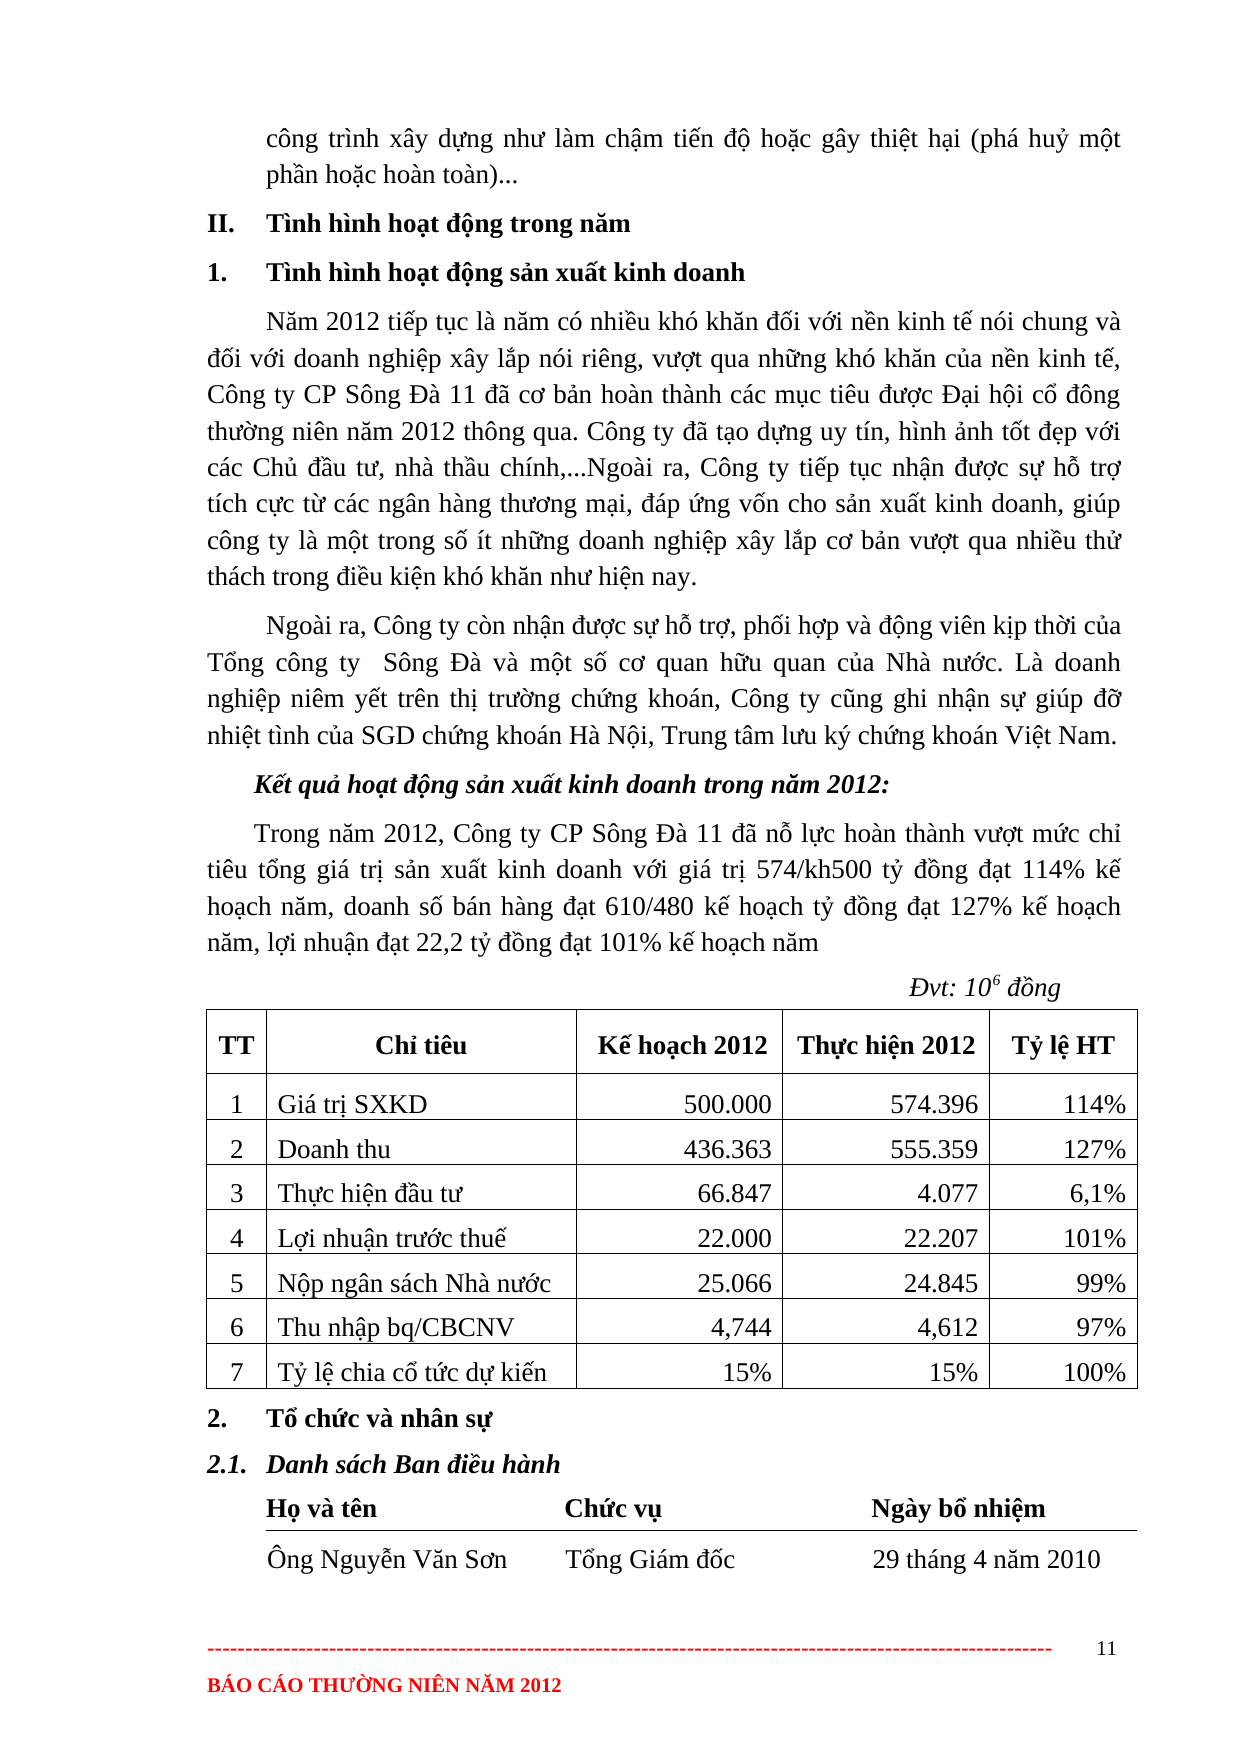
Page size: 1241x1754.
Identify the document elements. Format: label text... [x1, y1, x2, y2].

table_cell 1 [207, 1074, 266, 1119]
text 2. Tổ chức và nhân sự [207, 1401, 1122, 1434]
table_header Chức vụ [561, 1480, 871, 1530]
table_cell 4 [207, 1210, 266, 1253]
table_cell 97% [990, 1299, 1137, 1343]
table_cell 4,744 [577, 1299, 782, 1343]
table_cell 24.845 [783, 1254, 989, 1298]
table_cell Thực hiện đầu tư [267, 1165, 576, 1209]
table_cell 6,1% [990, 1165, 1137, 1209]
table_cell Ông Nguyễn Văn Sơn [266, 1531, 561, 1581]
table_cell 25.066 [577, 1254, 782, 1298]
table_cell 6 [207, 1299, 266, 1343]
table_cell 100% [990, 1344, 1137, 1387]
table_cell 22.000 [577, 1210, 782, 1253]
table_cell Doanh thu [267, 1120, 576, 1164]
table_cell Tỷ lệ chia cổ tức dự kiến [267, 1344, 576, 1387]
text Trong năm 2012, Công ty CP Sông Đà 11 đã nỗ lực hoàn thành vượt mức chỉ tiêu tổng giá trị sản xuất kinh doanh với giá trị 574/kh500 tỷ đồng đạt 114% kế hoạch năm, doanh số bán hàng đạt 610/480 kế hoạch tỷ đồng đạt 127% kế hoạch năm, lợi nhuận đạt 22,2 tỷ đồng đạt 101% kế hoạch năm [207, 813, 1122, 959]
table_cell 15% [783, 1344, 989, 1387]
table_header Chỉ tiêu [267, 1010, 576, 1073]
table_cell 574.396 [783, 1074, 989, 1119]
text Kết quả hoạt động sản xuất kinh doanh trong năm 2012: [254, 764, 1122, 800]
text Đvt: 106 đồng [207, 971, 1122, 1002]
table_cell 29 tháng 4 năm 2010 [871, 1531, 1137, 1581]
table_cell 4.077 [783, 1165, 989, 1209]
table_cell 7 [207, 1344, 266, 1387]
table_header Họ và tên [266, 1480, 561, 1530]
table_cell 101% [990, 1210, 1137, 1253]
table_cell 22.207 [783, 1210, 989, 1253]
table_header Kế hoạch 2012 [577, 1010, 782, 1073]
table_cell 555.359 [783, 1120, 989, 1164]
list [207, 118, 1122, 191]
table_cell Tổng Giám đốc [561, 1531, 871, 1581]
table_cell 114% [990, 1074, 1137, 1119]
table_cell Lợi nhuận trước thuế [267, 1210, 576, 1253]
table_cell Giá trị SXKD [267, 1074, 576, 1119]
text 2.1. Danh sách Ban điều hành [207, 1447, 1122, 1480]
table_header TT [207, 1010, 266, 1073]
table_cell 15% [577, 1344, 782, 1387]
table_cell 127% [990, 1120, 1137, 1164]
text II. Tình hình hoạt động trong năm [207, 203, 1122, 240]
text 1. Tình hình hoạt động sản xuất kinh doanh [207, 252, 1122, 289]
text Ngoài ra, Công ty còn nhận được sự hỗ trợ, phối hợp và động viên kịp thời của Tổng công ty Sông Đà và một số cơ quan hữu quan của Nhà nước. Là doanh nghiệp niêm yết trên thị trường chứng khoán, Công ty cũng ghi nhận sự giúp đỡ nhiệt tình của SGD chứng khoán Hà Nội, Trung tâm lưu ký chứng khoán Việt Nam. [207, 606, 1122, 751]
table_cell 500.000 [577, 1074, 782, 1119]
table_cell Thu nhập bq/CBCNV [267, 1299, 576, 1343]
table_cell Nộp ngân sách Nhà nước [267, 1254, 576, 1298]
table_cell 4,612 [783, 1299, 989, 1343]
table_cell 3 [207, 1165, 266, 1209]
table_header Thực hiện 2012 [783, 1010, 989, 1073]
table_header Ngày bổ nhiệm [871, 1480, 1137, 1530]
table_cell 436.363 [577, 1120, 782, 1164]
table_cell 66.847 [577, 1165, 782, 1209]
table_cell 99% [990, 1254, 1137, 1298]
text Năm 2012 tiếp tục là năm có nhiều khó khăn đối với nền kinh tế nói chung và đối với doanh nghiệp xây lắp nói riêng, vượt qua những khó khăn của nền kinh tế, Công ty CP Sông Đà 11 đã cơ bản hoàn thành các mục tiêu được Đại hội cổ đông thường niên năm 2012 thông qua. Công ty đã tạo dựng uy tín, hình ảnh tốt đẹp với các Chủ đầu tư, nhà thầu chính,...Ngoài ra, Công ty tiếp tục nhận được sự hỗ trợ tích cực từ các ngân hàng thương mại, đáp ứng vốn cho sản xuất kinh doanh, giúp công ty là một trong số ít những doanh nghiệp xây lắp cơ bản vượt qua nhiều thử thách trong điều kiện khó khăn như hiện nay. [207, 301, 1122, 593]
table_cell 2 [207, 1120, 266, 1164]
table_header Tỷ lệ HT [990, 1010, 1137, 1073]
table_cell 5 [207, 1254, 266, 1298]
